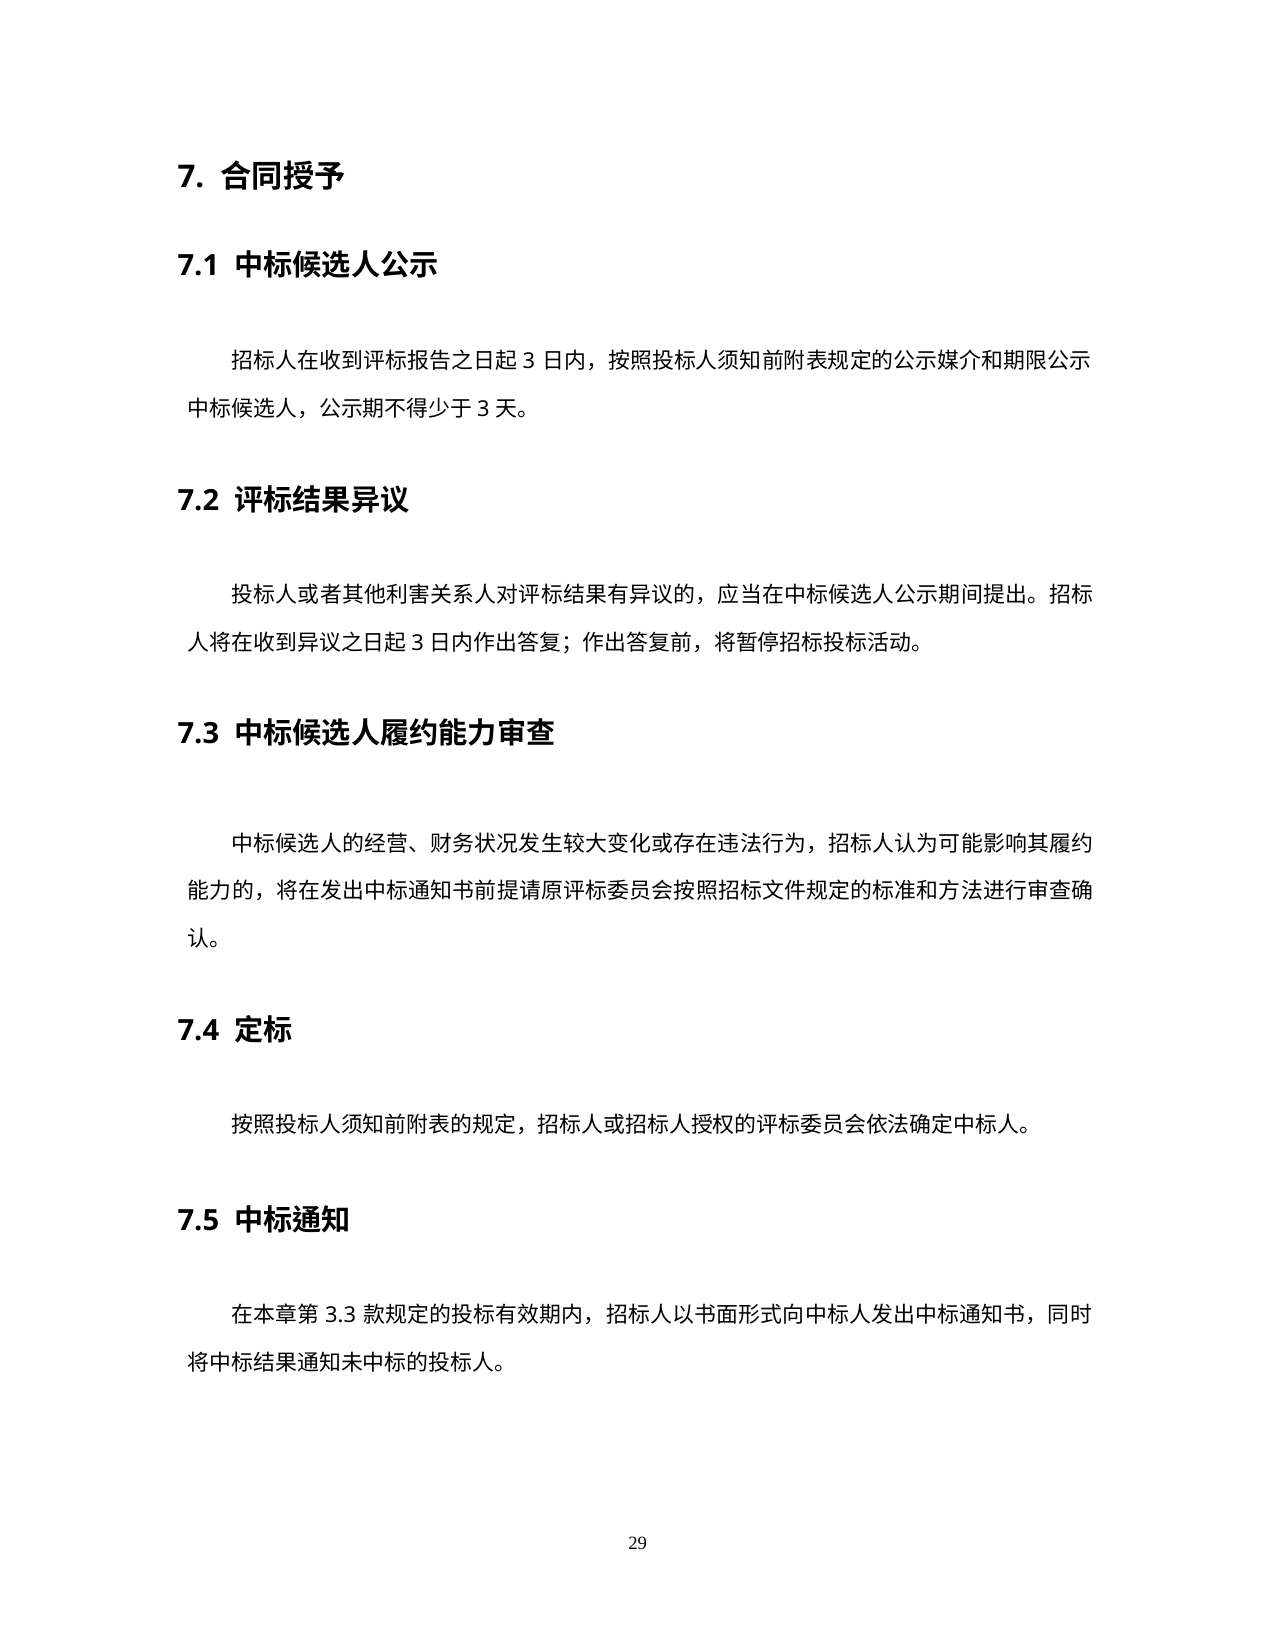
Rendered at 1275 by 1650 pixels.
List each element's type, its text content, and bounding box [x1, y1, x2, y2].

subtitle 7.3 中标候选人履约能力审查 [177, 713, 1098, 752]
subtitle 7.5 中标通知 [177, 1199, 1098, 1238]
text 中标候选人的经营、财务状况发生较大变化或存在违法行为，招标人认为可能影响其履约能力的，将在发出中标通知书前提请原评标委员会按照招标文件规定的标准和方法进行审查确认。 [188, 826, 1093, 953]
subtitle 7.2 评标结果异议 [177, 479, 1098, 518]
text 招标人在收到评标报告之日起 3 日内，按照投标人须知前附表规定的公示媒介和期限公示中标候选人，公示期不得少于 3 天。 [188, 343, 1094, 422]
text 在本章第 3.3 款规定的投标有效期内，招标人以书面形式向中标人发出中标通知书，同时将中标结果通知未中标的投标人。 [188, 1297, 1094, 1376]
subtitle 7.4 定标 [177, 1009, 1098, 1048]
subtitle 7.1 中标候选人公示 [177, 244, 1098, 284]
text 投标人或者其他利害关系人对评标结果有异议的，应当在中标候选人公示期间提出。招标人将在收到异议之日起 3 日内作出答复；作出答复前，将暂停招标投标活动。 [188, 577, 1093, 657]
text 按照投标人须知前附表的规定，招标人或招标人授权的评标委员会依法确定中标人。 [231, 1107, 1100, 1139]
subtitle 7. 合同授予 [177, 153, 1098, 196]
